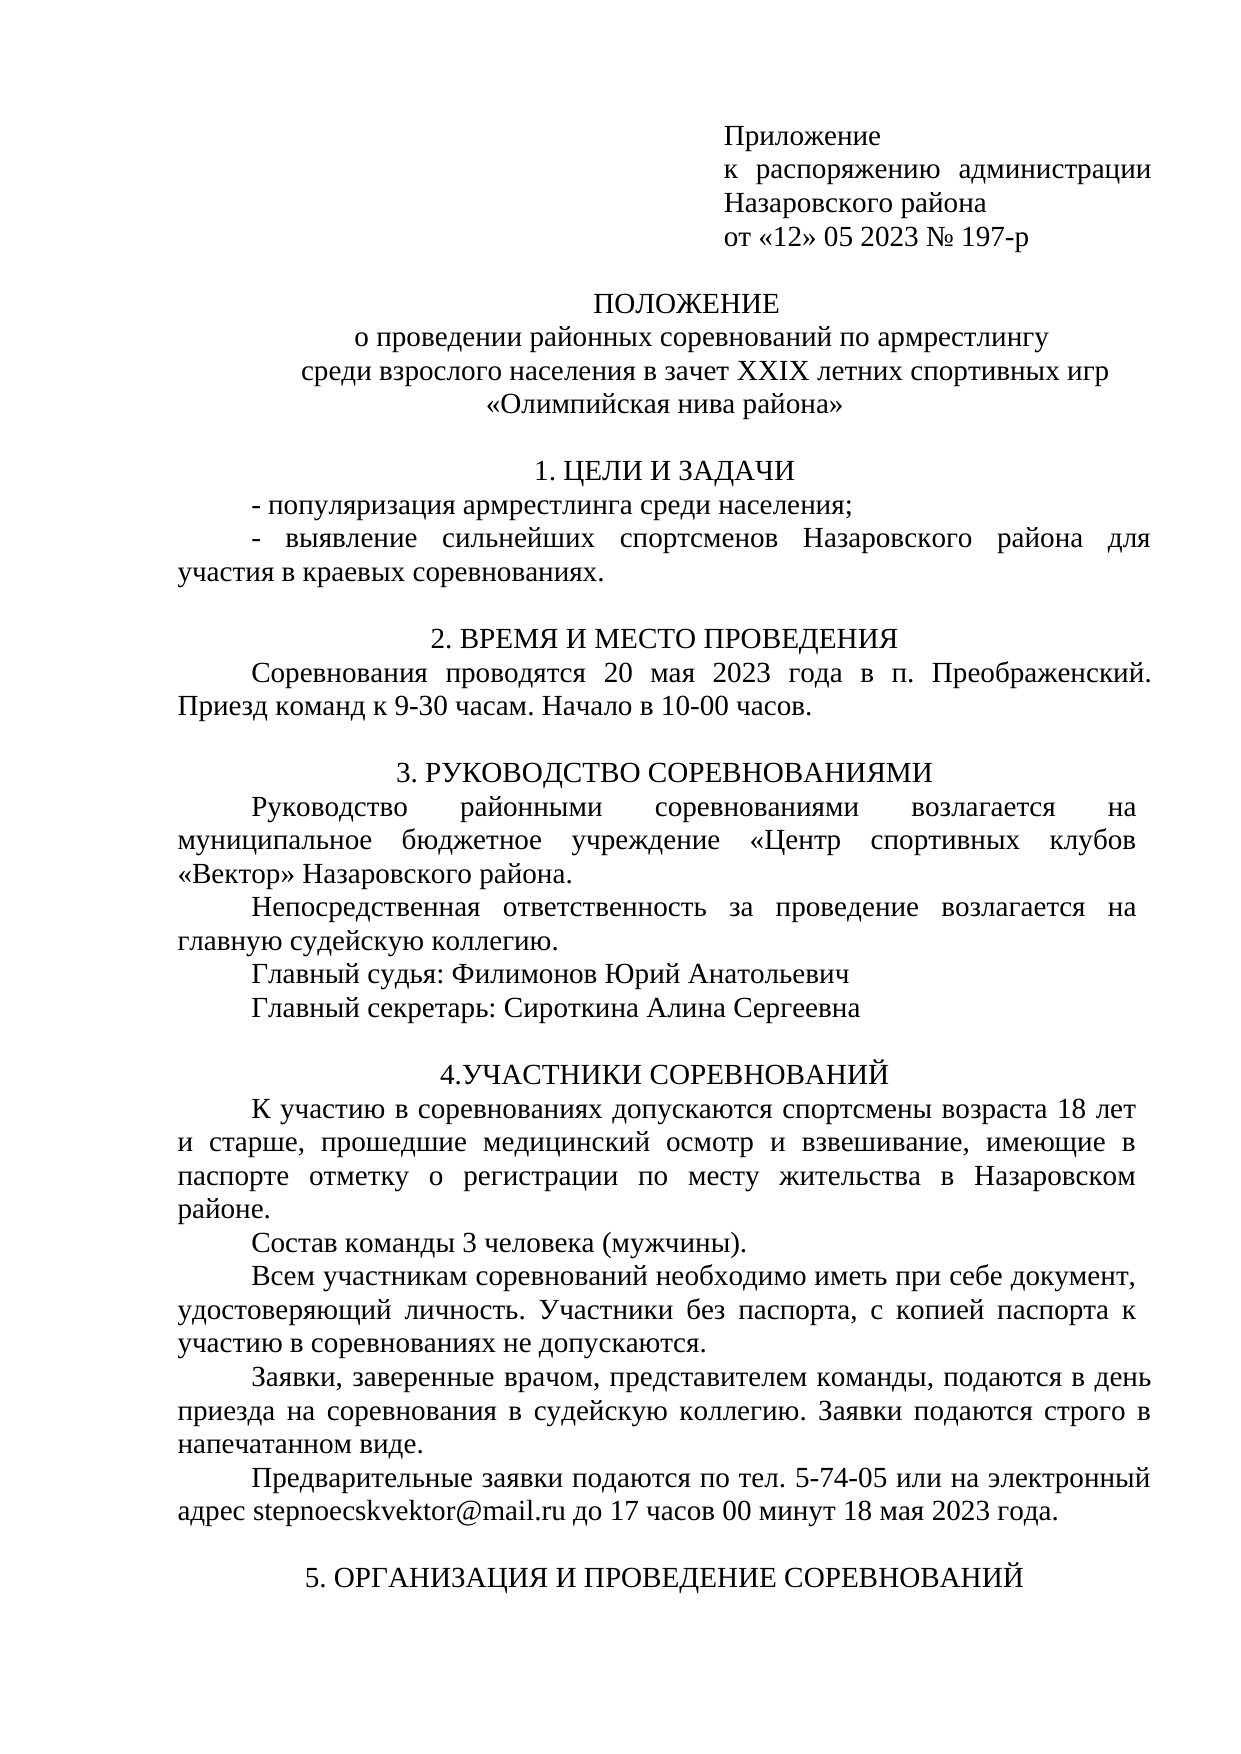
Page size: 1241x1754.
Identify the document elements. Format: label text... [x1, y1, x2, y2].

text 1. ЦЕЛИ И ЗАДАЧИ [177, 453, 1152, 487]
text 4.УЧАСТНИКИ СОРЕВНОВАНИЙ [177, 1057, 1152, 1091]
text 3. РУКОВОДСТВО СОРЕВНОВАНИЯМИ [177, 755, 1152, 789]
text Руководство районными соревнованиями возлагается на муниципальное бюджетное учреждение «Центр спортивных клубов «Вектор» Назаровского района. [177, 789, 1137, 889]
text к распоряжению администрации Назаровского района [723, 152, 1152, 219]
subtitle ПОЛОЖЕНИЕ [177, 286, 1122, 319]
text Предварительные заявки подаются по тел. 5-74-05 или на электронный адрес stepnoecskvektor@mail.ru до 17 часов 00 минут 18 мая 2023 года. [177, 1460, 1152, 1527]
text Заявки, заверенные врачом, представителем команды, подаются в день приезда на соревнования в судейскую коллегию. Заявки подаются строго в напечатанном виде. [177, 1359, 1152, 1460]
text о проведении районных соревнований по армрестлингу [177, 319, 1152, 353]
text Приложение [650, 118, 1152, 152]
text Главный секретарь: Сироткина Алина Сергеевна [177, 990, 1122, 1024]
text 2. ВРЕМЯ И МЕСТО ПРОВЕДЕНИЯ [177, 621, 1152, 655]
text Соревнования проводятся 20 мая 2023 года в п. Преображенский. Приезд команд к 9-30 часам. Начало в 10-00 часов. [177, 655, 1152, 722]
text Состав команды 3 человека (мужчины). [177, 1225, 1152, 1258]
text 5. ОРГАНИЗАЦИЯ И ПРОВЕДЕНИЕ СОРЕВНОВАНИЙ [177, 1560, 1152, 1594]
text - выявление сильнейших спортсменов Назаровского района для участия в краевых соревнованиях. [177, 521, 1152, 588]
text среди взрослого населения в зачет XXIX летних спортивных игр «Олимпийская нива района» [177, 353, 1152, 420]
text Непосредственная ответственность за проведение возлагается на главную судейскую коллегию. [177, 889, 1137, 957]
text Главный судья: Филимонов Юрий Анатольевич [177, 957, 1122, 990]
text - популяризация армрестлинга среди населения; [177, 487, 1152, 521]
text от «12» 05 2023 № 197-р [723, 219, 1152, 252]
text Всем участникам соревнований необходимо иметь при себе документ, удостоверяющий личность. Участники без паспорта, с копией паспорта к участию в соревнованиях не допускаются. [177, 1258, 1137, 1359]
text К участию в соревнованиях допускаются спортсмены возраста 18 лет и старше, прошедшие медицинский осмотр и взвешивание, имеющие в паспорте отметку о регистрации по месту жительства в Назаровском районе. [177, 1091, 1137, 1225]
